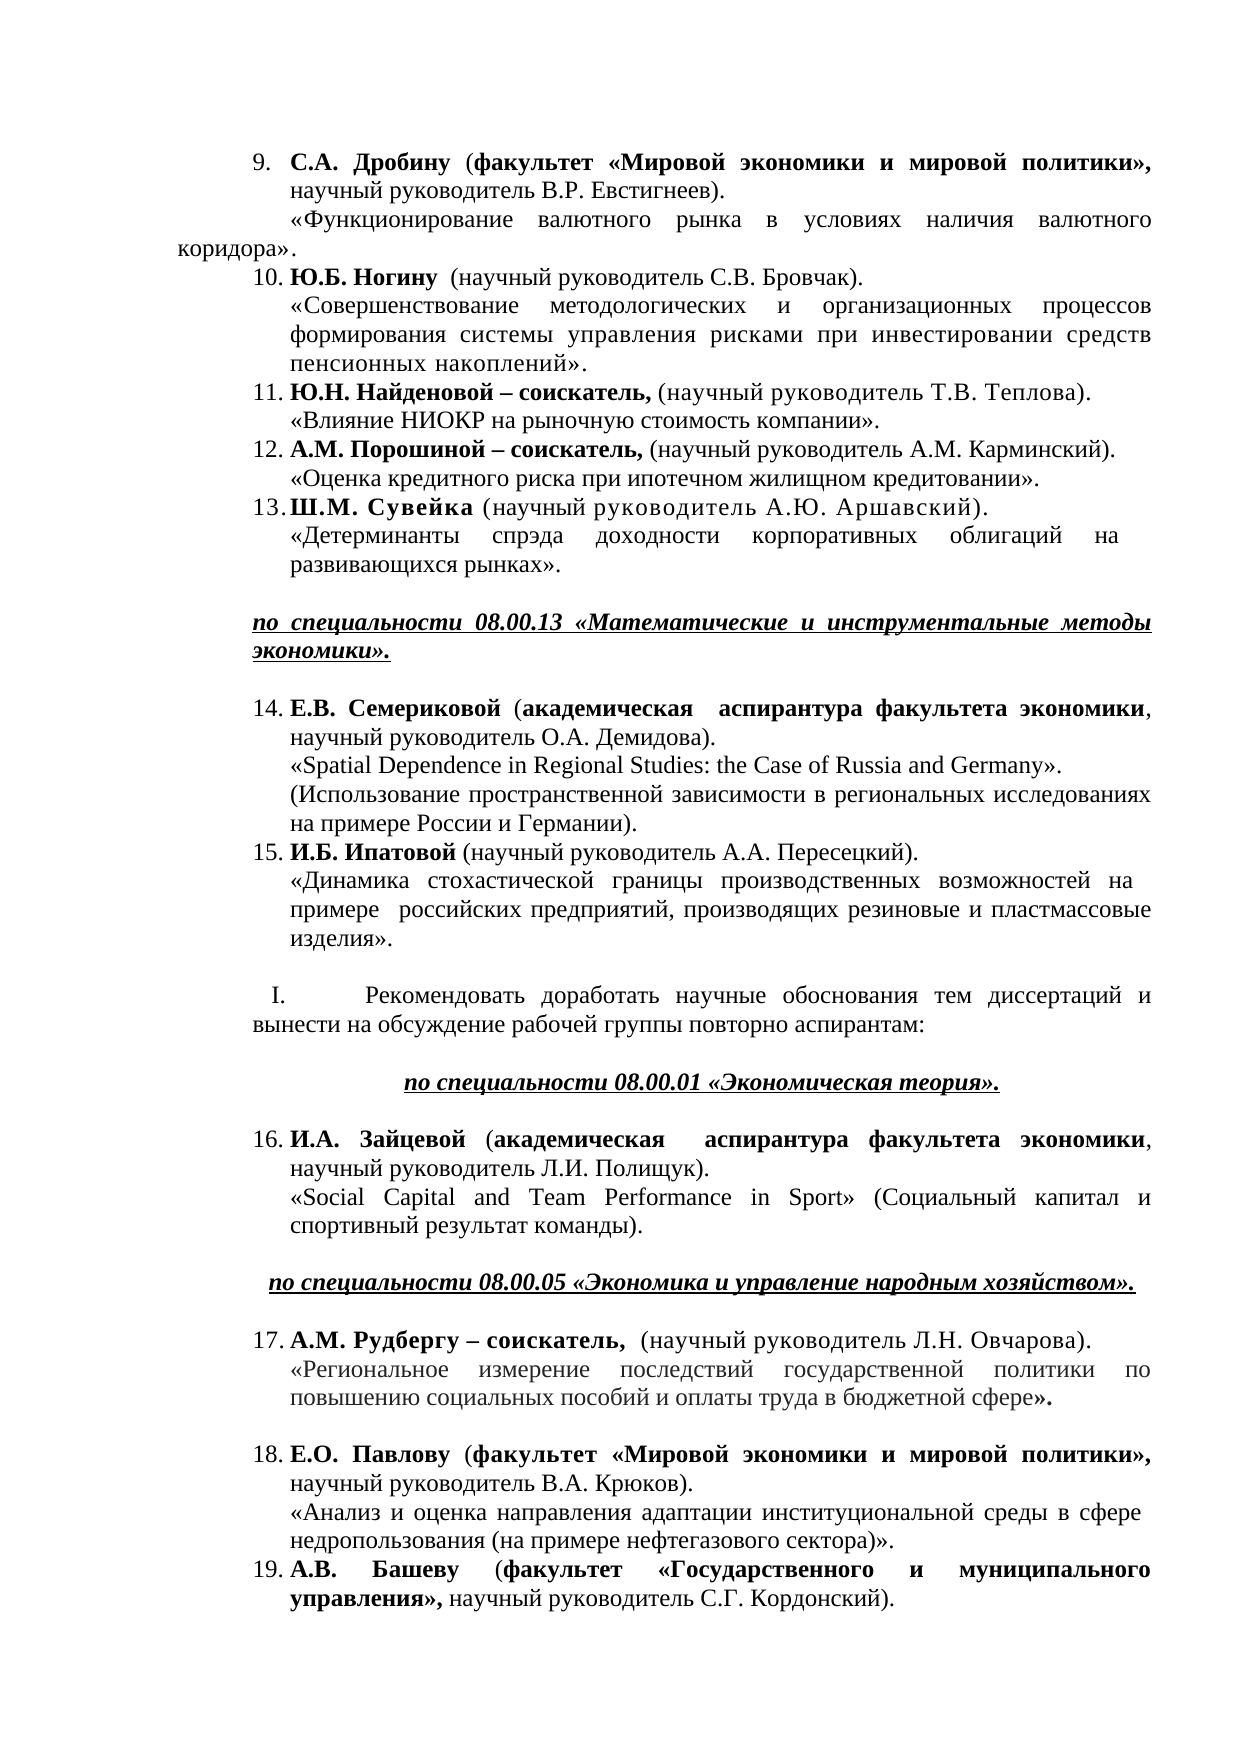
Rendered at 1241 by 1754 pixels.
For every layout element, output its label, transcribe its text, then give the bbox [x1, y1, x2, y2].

text «Детерминанты спрэда доходности корпоративных облигаций на развивающихся рынках». [177, 521, 1152, 578]
text «Оценка кредитного риска при ипотечном жилищном кредитовании». [177, 463, 1152, 492]
text «Spatial Dependence in Regional Studies: the Case of Russia and Germany». [177, 751, 1152, 779]
text «Влияние НИОКР на рыночную стоимость компании». [290, 406, 1152, 434]
list А.В. Башеву (факультет «Государственного и муниципального управления», научный руководитель С.Г. Кордонский). [252, 1554, 1152, 1612]
text по специальности 08.00.05 «Экономика и управление народным хозяйством». [252, 1267, 1152, 1296]
list Ю.Б. Ногину (научный руководитель С.В. Бровчак). [252, 262, 1152, 291]
list А.М. Порошиной – соискатель, (научный руководитель А.М. Карминский). [252, 434, 1152, 463]
list Рекомендовать доработать научные обоснования тем диссертаций и вынести на обсуждение рабочей группы повторно аспирантам: [252, 981, 1152, 1038]
text по специальности 08.00.13 «Математические и инструментальные методы экономики». [252, 607, 1152, 632]
text «Функционирование валютного рынка в условиях наличия валютного коридора». [177, 204, 1152, 262]
list И.А. Зайцевой (академическая аспирантура факультета экономики, научный руководитель Л.И. Полищук). [252, 1124, 1152, 1182]
list Ш.М. Сувейка (научный руководитель А.Ю. Аршавский). [252, 492, 1152, 521]
text «Social Capital and Team Performance in Sport» (Социальный капитал и спортивный результат команды). [290, 1182, 1152, 1239]
text по специальности 08.00.13 «Математические и инструментальные методы экономики». [252, 633, 1152, 664]
text по специальности 08.00.01 «Экономическая теория». [252, 1067, 1152, 1096]
list Е.В. Семериковой (академическая аспирантура факультета экономики, научный руководитель О.А. Демидова). [252, 693, 1152, 751]
list С.А. Дробину (факультет «Мировой экономики и мировой политики», научный руководитель В.Р. Евстигнеев). [252, 147, 1152, 204]
list Е.О. Павлову (факультет «Мировой экономики и мировой политики», научный руководитель В.А. Крюков). [252, 1439, 1152, 1497]
list Ю.Н. Найденовой – соискатель, (научный руководитель Т.В. Теплова). [252, 377, 1152, 406]
text «Анализ и оценка направления адаптации институциональной среды в сфере недропользования (на примере нефтегазового сектора)». [177, 1497, 1152, 1554]
text «Региональное измерение последствий государственной политики по повышению социальных пособий и оплаты труда в бюджетной сфере». [252, 1382, 1152, 1411]
text «Совершенствование методологических и организационных процессов формирования системы управления рисками при инвестировании средств пенсионных накоплений». [290, 291, 1152, 377]
text «Динамика стохастической границы производственных возможностей на примере российских предприятий, производящих резиновые и пластмассовые изделия». [177, 866, 1152, 952]
list И.Б. Ипатовой (научный руководитель А.А. Пересецкий). [252, 837, 1152, 866]
text (Использование пространственной зависимости в региональных исследованиях на примере России и Германии). [290, 779, 1152, 837]
list А.М. Рудбергу – соискатель, (научный руководитель Л.Н. Овчарова). [252, 1325, 1152, 1354]
